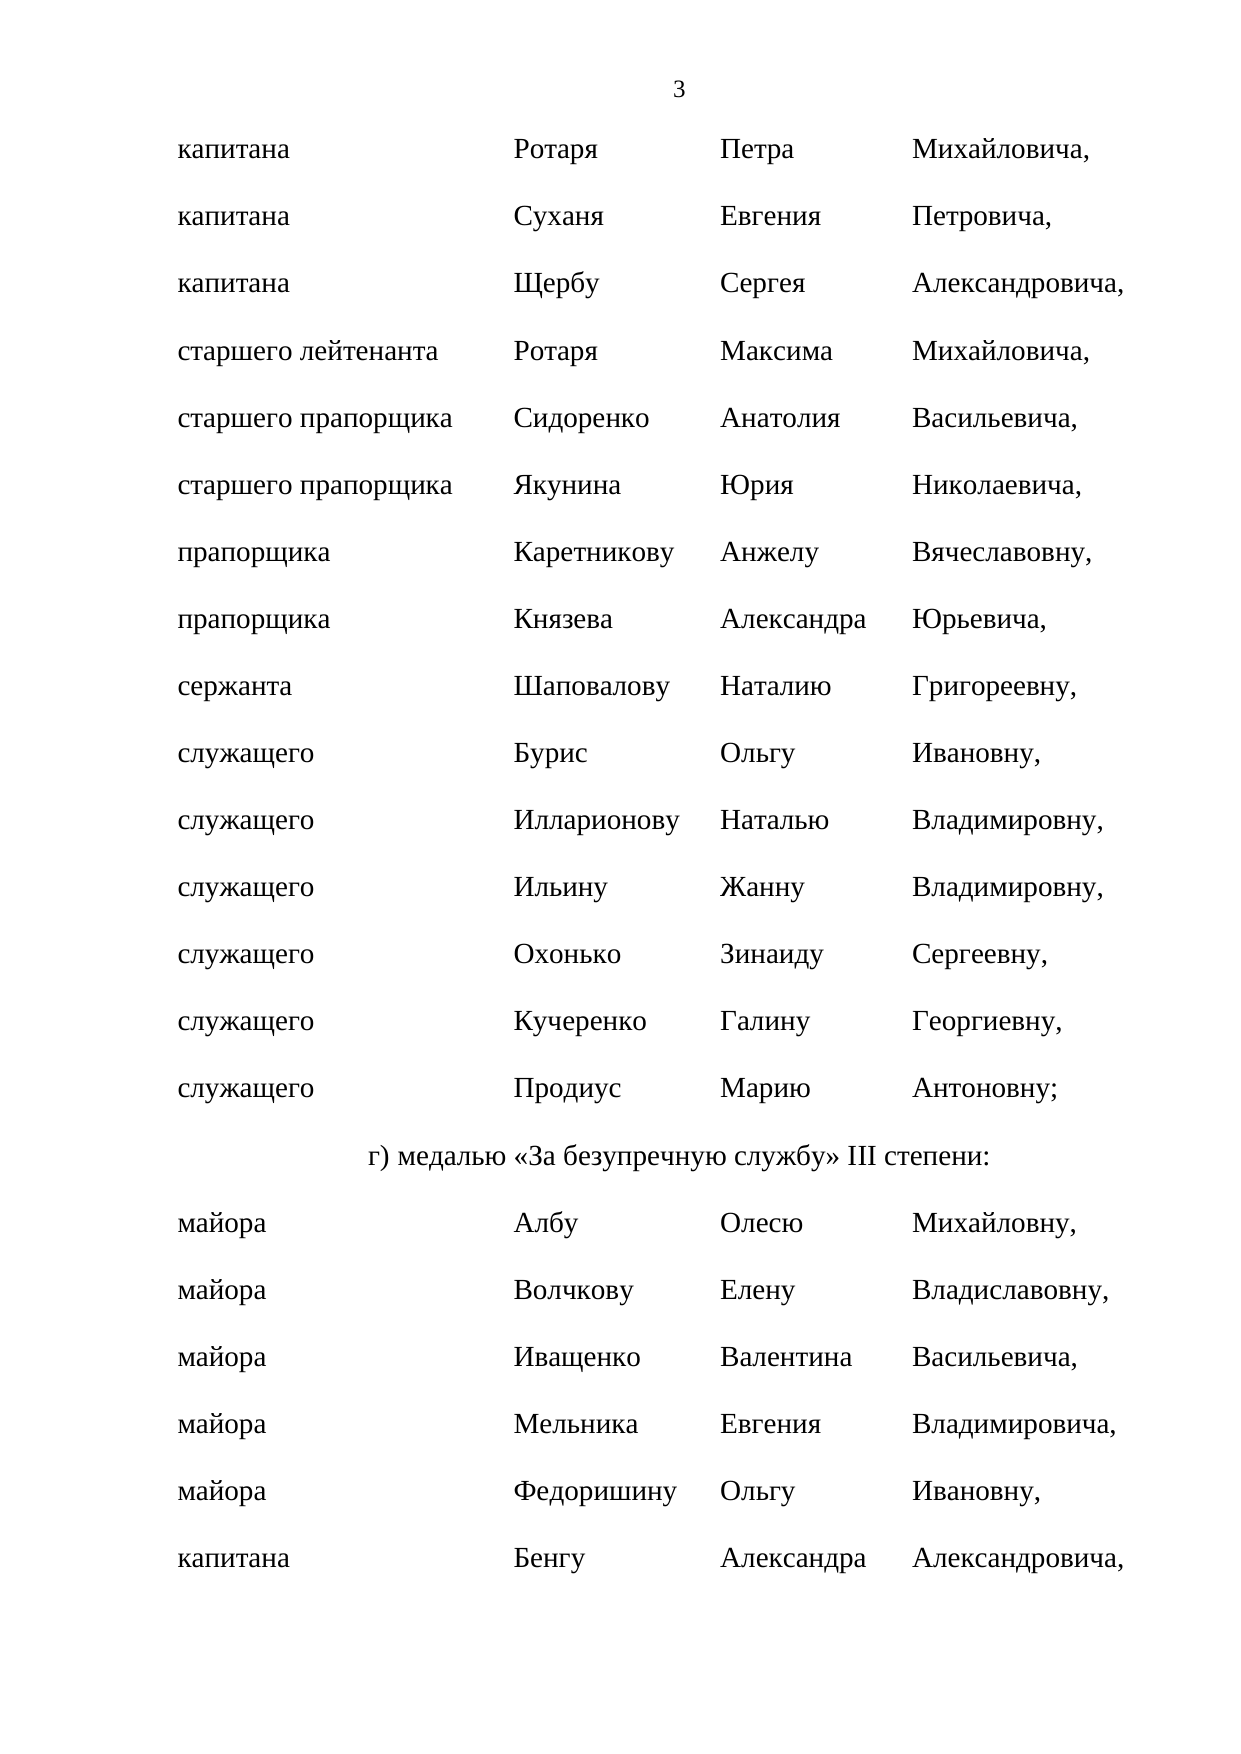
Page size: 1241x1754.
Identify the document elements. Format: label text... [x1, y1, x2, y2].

table_cell Шаповалову [502, 668, 709, 735]
table_cell Ротаря [502, 333, 709, 400]
table_cell Наталью [709, 802, 901, 869]
table_cell Якунина [502, 467, 709, 534]
table_cell Владиславовну, [901, 1272, 1196, 1339]
table_cell служащего [166, 869, 502, 936]
table_cell Владимировича, [901, 1406, 1196, 1473]
table_cell служащего [166, 735, 502, 802]
table_cell Илларионову [502, 802, 709, 869]
table_cell старшего лейтенанта [166, 333, 502, 400]
table_cell Юрия [709, 467, 901, 534]
table_cell прапорщика [166, 534, 502, 601]
table_cell Суханя [502, 199, 709, 266]
table_cell Марию [709, 1071, 901, 1104]
table_cell Владимировну, [901, 869, 1196, 936]
table_cell Ивановну, [901, 1473, 1196, 1540]
table_cell Князева [502, 601, 709, 668]
table_cell Зинаиду [709, 936, 901, 1003]
table_cell старшего прапорщика [166, 400, 502, 467]
table_cell Щербу [502, 266, 709, 333]
table_cell майора [166, 1339, 502, 1406]
table_cell Михайловича, [901, 333, 1196, 400]
table_header Олесю [709, 1205, 901, 1272]
table_cell Мельника [502, 1406, 709, 1473]
table_cell капитана [166, 266, 502, 333]
table_cell Петра [709, 131, 901, 198]
table_cell Александровича, [901, 1540, 1196, 1607]
table_cell Георгиевну, [901, 1004, 1196, 1071]
table_cell Каретникову [502, 534, 709, 601]
table_cell Жанну [709, 869, 901, 936]
table_cell Васильевича, [901, 1339, 1196, 1406]
table_cell Александра [709, 601, 901, 668]
table_cell майора [166, 1406, 502, 1473]
table_header майора [166, 1205, 502, 1272]
table_cell Ильину [502, 869, 709, 936]
table_cell Ольгу [709, 1473, 901, 1540]
table_cell майора [166, 1272, 502, 1339]
table_cell сержанта [166, 668, 502, 735]
table_header Михайловну, [901, 1205, 1196, 1272]
table_header Албу [502, 1205, 709, 1272]
table_cell Александровича, [901, 266, 1196, 333]
table_cell Ротаря [502, 131, 709, 198]
table_cell Кучеренко [502, 1004, 709, 1071]
table_cell Вячеславовну, [901, 534, 1196, 601]
table_cell Бурис [502, 735, 709, 802]
table_cell Федоришину [502, 1473, 709, 1540]
table_cell Иващенко [502, 1339, 709, 1406]
table_cell Ивановну, [901, 735, 1196, 802]
list медалью «За безупречную службу» III степени: [177, 1138, 1181, 1171]
table_cell Сергеевну, [901, 936, 1196, 1003]
table_cell Охонько [502, 936, 709, 1003]
table_cell капитана [166, 1540, 502, 1607]
table_cell Юрьевича, [901, 601, 1196, 668]
table_cell Елену [709, 1272, 901, 1339]
table_cell Александра [709, 1540, 901, 1607]
table_cell Михайловича, [901, 131, 1196, 198]
table_cell Анатолия [709, 400, 901, 467]
table_cell Ольгу [709, 735, 901, 802]
table_cell Владимировну, [901, 802, 1196, 869]
table_cell Сергея [709, 266, 901, 333]
table_cell Валентина [709, 1339, 901, 1406]
table_cell Евгения [709, 1406, 901, 1473]
table_cell Васильевича, [901, 400, 1196, 467]
table_cell старшего прапорщика [166, 467, 502, 534]
table_cell Анжелу [709, 534, 901, 601]
table_cell Максима [709, 333, 901, 400]
table_cell капитана [166, 199, 502, 266]
table_cell Антоновну; [901, 1071, 1196, 1104]
table_cell служащего [166, 802, 502, 869]
table_cell служащего [166, 936, 502, 1003]
table_cell Николаевича, [901, 467, 1196, 534]
table_cell Григореевну, [901, 668, 1196, 735]
table_cell Сидоренко [502, 400, 709, 467]
table_cell Бенгу [502, 1540, 709, 1607]
table_cell Волчкову [502, 1272, 709, 1339]
table_cell Петровича, [901, 199, 1196, 266]
table_cell Продиус [502, 1071, 709, 1104]
table_cell майора [166, 1473, 502, 1540]
table_cell прапорщика [166, 601, 502, 668]
table_cell капитана [166, 131, 502, 198]
table_cell Наталию [709, 668, 901, 735]
table_cell Евгения [709, 199, 901, 266]
table_cell служащего [166, 1004, 502, 1071]
table_cell Галину [709, 1004, 901, 1071]
table_cell служащего [166, 1071, 502, 1104]
